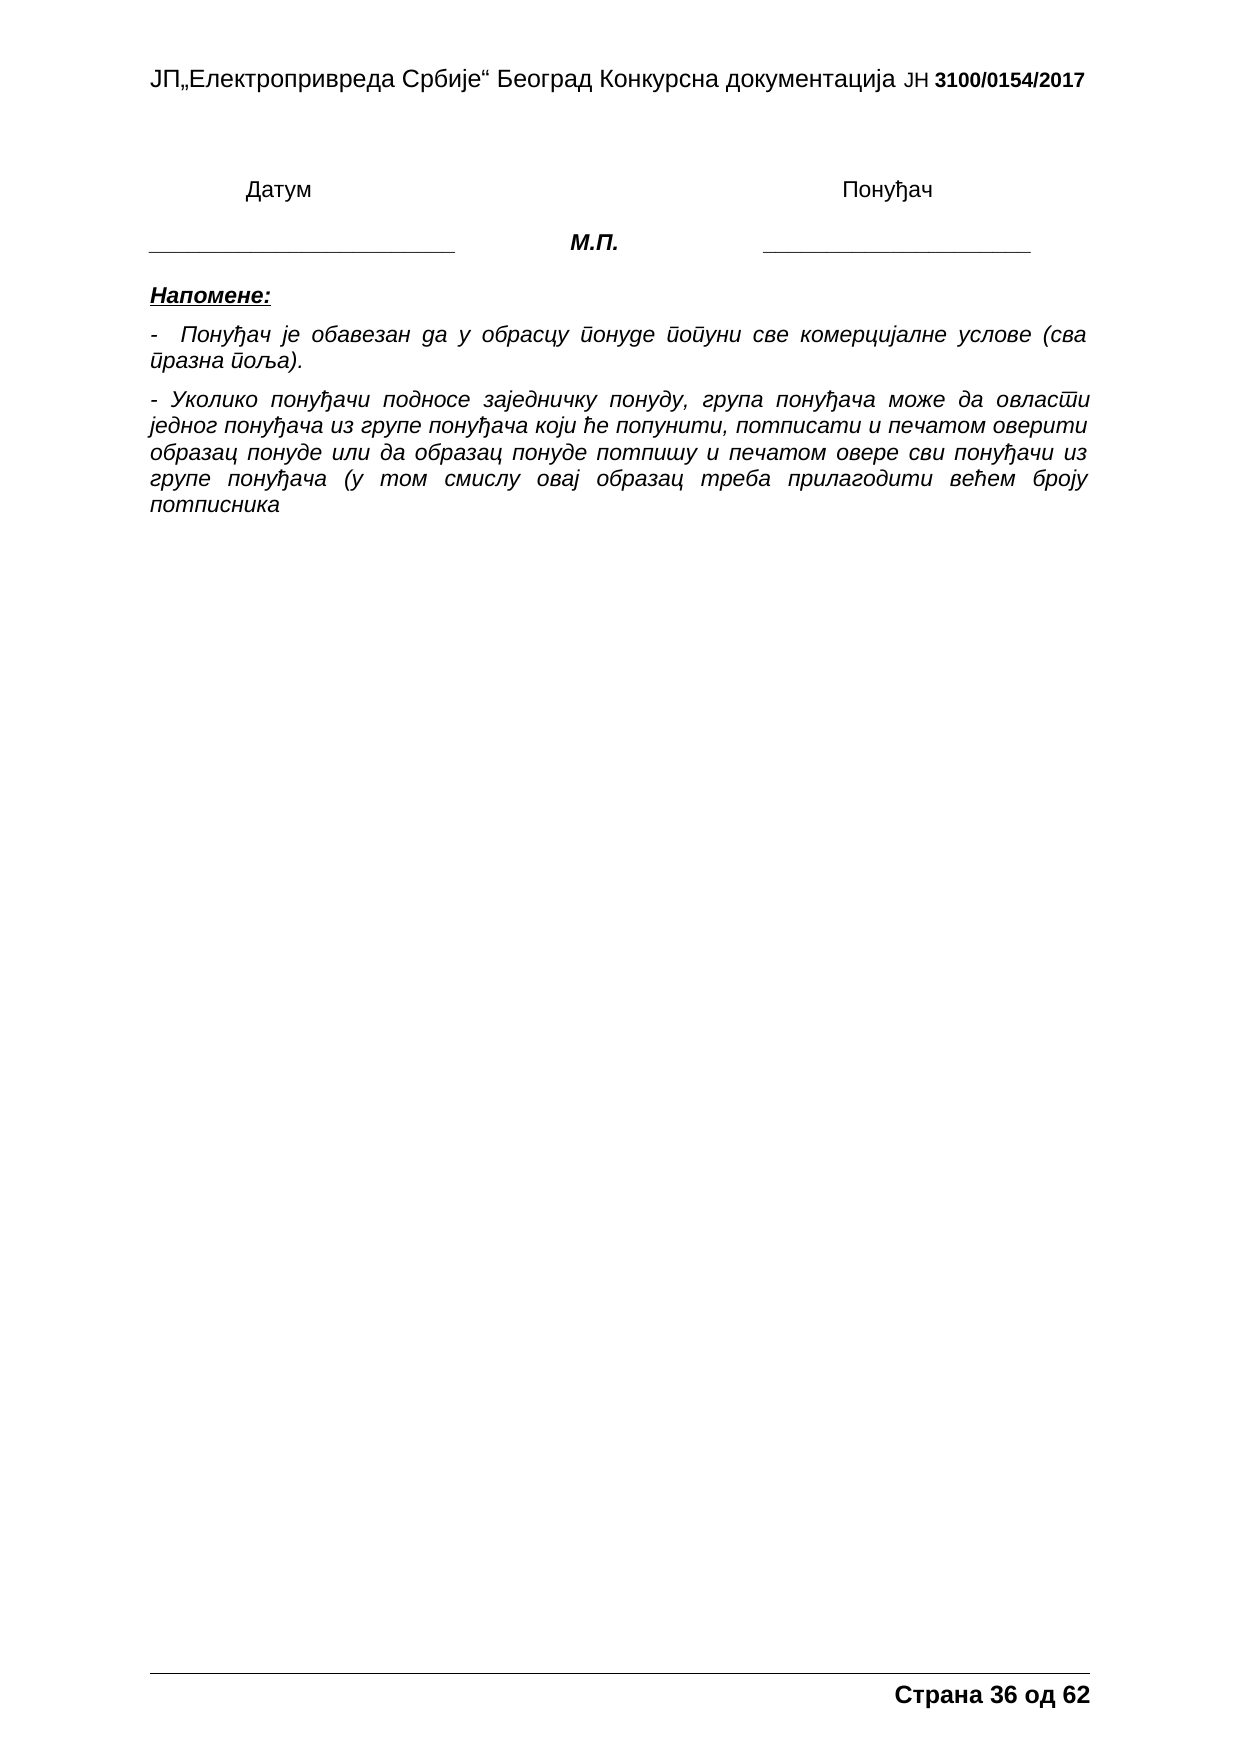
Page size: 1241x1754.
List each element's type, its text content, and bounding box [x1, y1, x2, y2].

text ________________________ М.П. _____________________ [150, 229, 1090, 255]
text Напомене: [150, 282, 1090, 308]
text Датум Понуђач [150, 176, 1090, 203]
text - Уколико понуђачи подносе заједничку понуду, група понуђача може да овласти једног понуђача из групе понуђача који ће попунити, потписати и печатом оверити образац понуде или да образац понуде потпишу и печатом овере сви понуђачи из групе понуђача (у том смислу овај образац треба прилагодити већем броју потписника [150, 386, 1090, 518]
text - Понуђач је обавезан да у обрасцу понуде попуни све комерцијалне услове (сва празна поља). [150, 321, 1090, 373]
